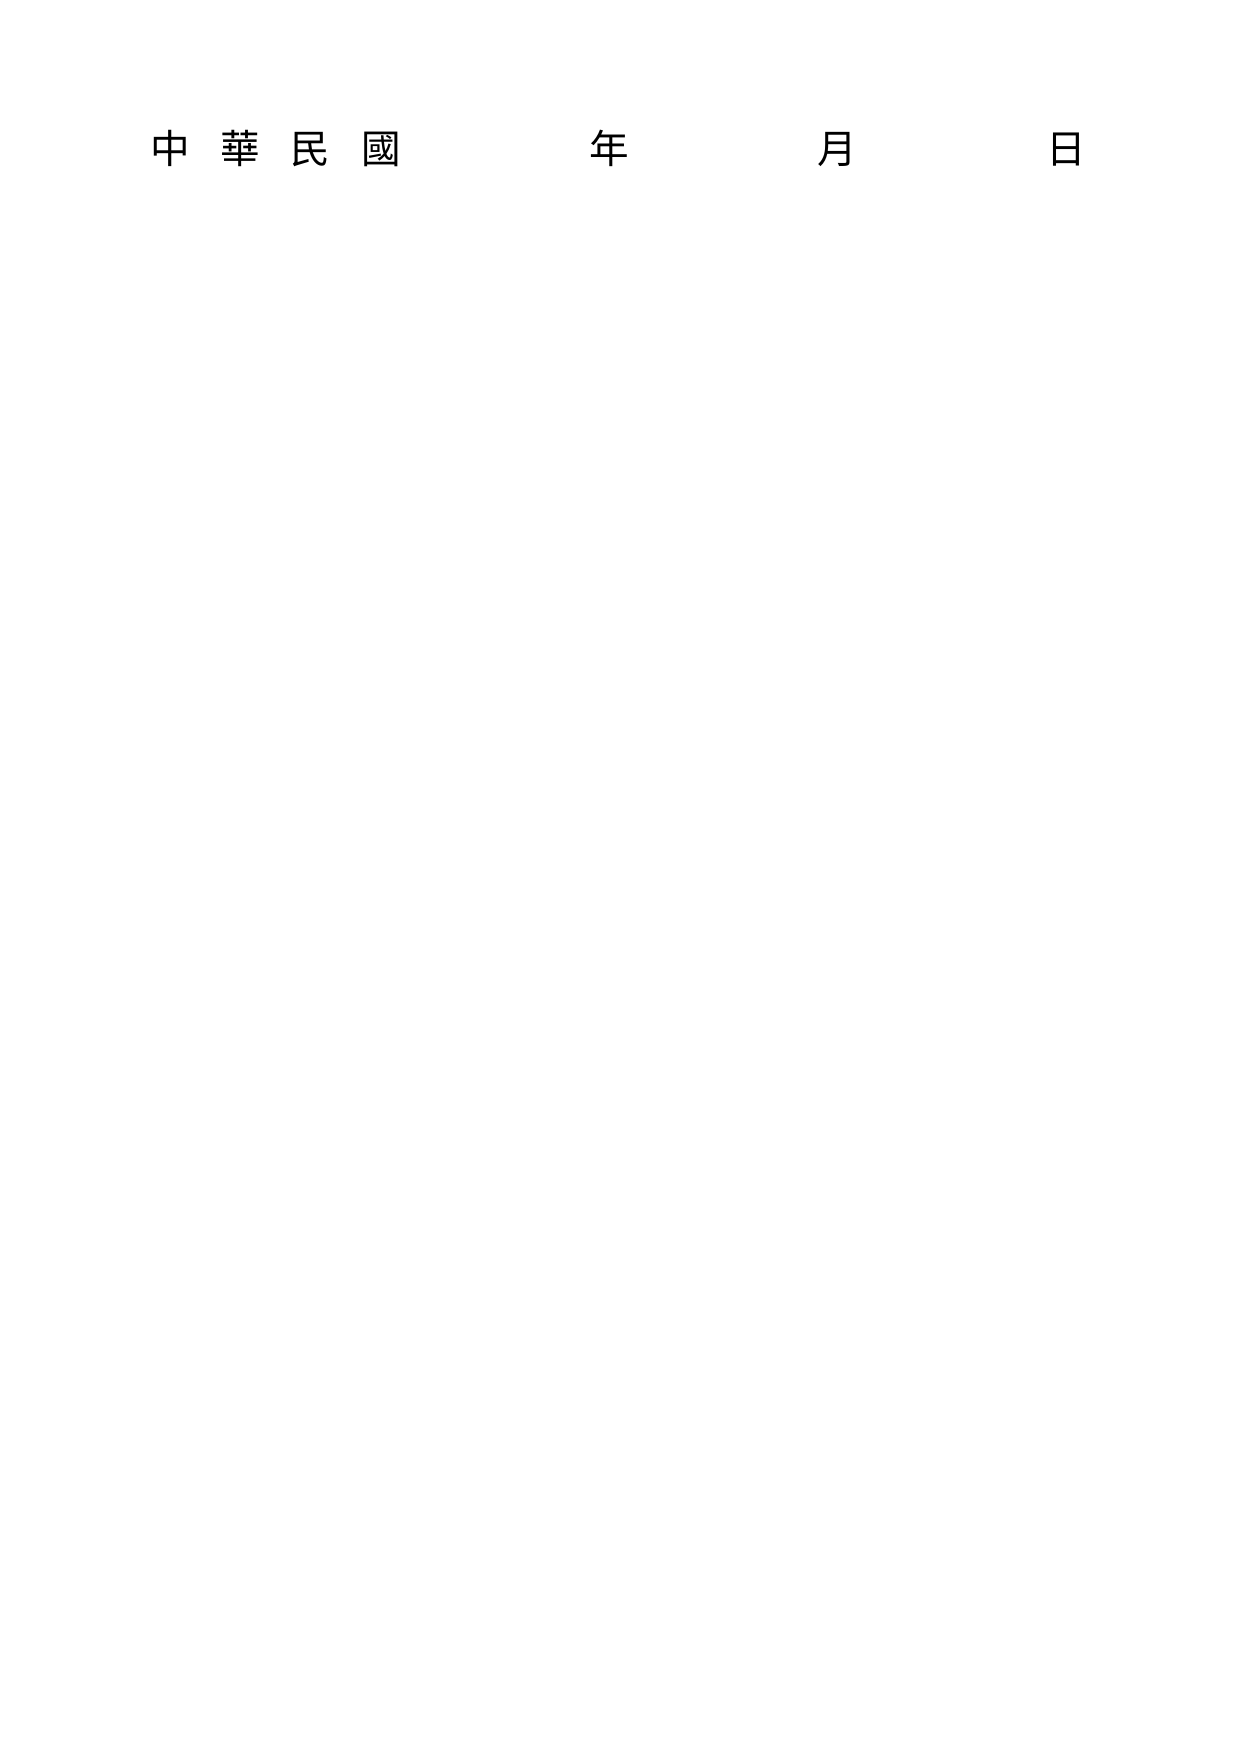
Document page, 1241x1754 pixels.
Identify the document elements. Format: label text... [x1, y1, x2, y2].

text 中 華 民 國 年 月 日 [150, 108, 1090, 183]
